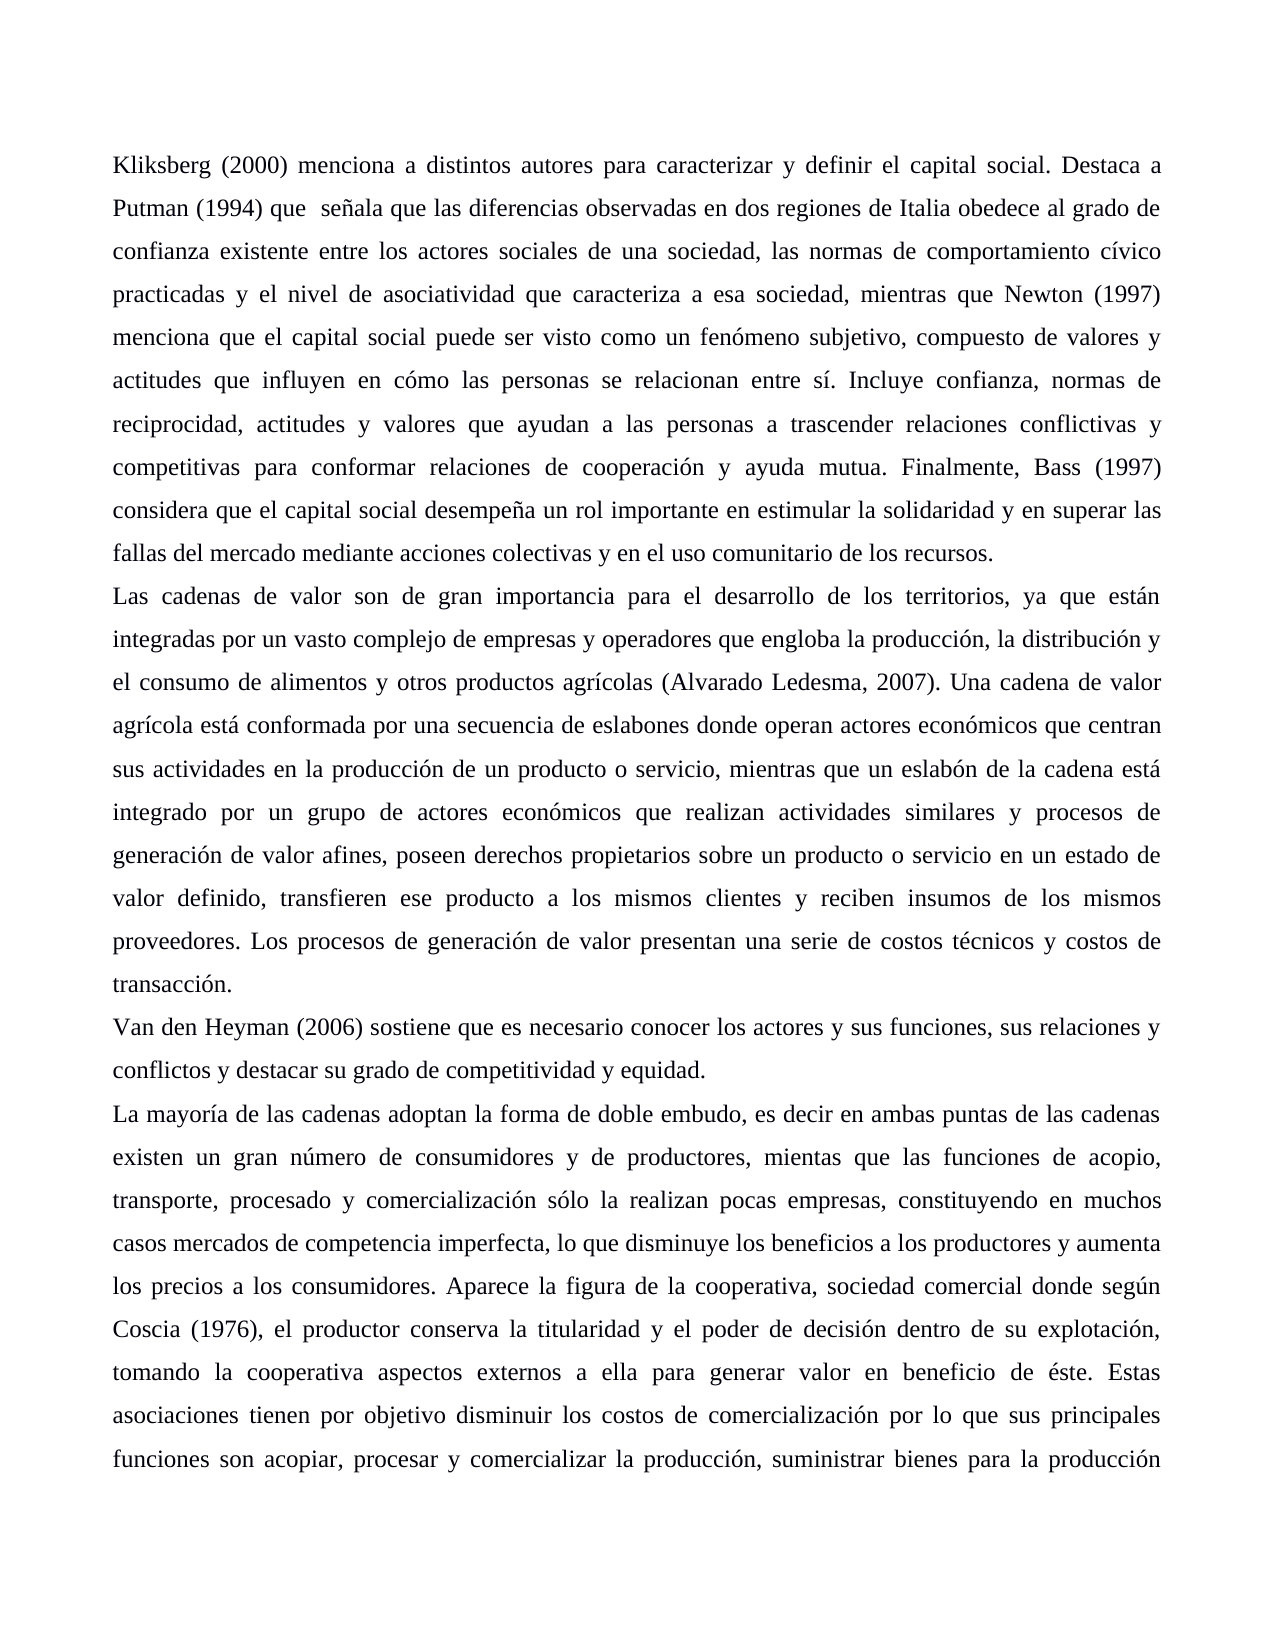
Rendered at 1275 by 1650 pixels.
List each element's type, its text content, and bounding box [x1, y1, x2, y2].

text Kliksberg (2000) menciona a distintos autores para caracterizar y definir el capital social. Destaca a Putman (1994) que señala que las diferencias observadas en dos regiones de Italia obedece al grado de confianza existente entre los actores sociales de una sociedad, las normas de comportamiento cívico practicadas y el nivel de asociatividad que caracteriza a esa sociedad, mientras que Newton (1997) menciona que el capital social puede ser visto como un fenómeno subjetivo, compuesto de valores y actitudes que influyen en cómo las personas se relacionan entre sí. Incluye confianza, normas de reciprocidad, actitudes y valores que ayudan a las personas a trascender relaciones conflictivas y competitivas para conformar relaciones de cooperación y ayuda mutua. Finalmente, Bass (1997) considera que el capital social desempeña un rol importante en estimular la solidaridad y en superar las fallas del mercado mediante acciones colectivas y en el uso comunitario de los recursos. [112, 150, 1162, 567]
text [112, 1099, 1162, 1472]
text Van den Heyman (2006) sostiene que es necesario conocer los actores y sus funciones, sus relaciones y conflictos y destacar su grado de competitividad y equidad. [112, 1012, 1162, 1084]
text Las cadenas de valor son de gran importancia para el desarrollo de los territorios, ya que están integradas por un vasto complejo de empresas y operadores que engloba la producción, la distribución y el consumo de alimentos y otros productos agrícolas (Alvarado Ledesma, 2007). Una cadena de valor agrícola está conformada por una secuencia de eslabones donde operan actores económicos que centran sus actividades en la producción de un producto o servicio, mientras que un eslabón de la cadena está integrado por un grupo de actores económicos que realizan actividades similares y procesos de generación de valor afines, poseen derechos propietarios sobre un producto o servicio en un estado de valor definido, transfieren ese producto a los mismos clientes y reciben insumos de los mismos proveedores. Los procesos de generación de valor presentan una serie de costos técnicos y costos de transacción. [112, 581, 1162, 998]
